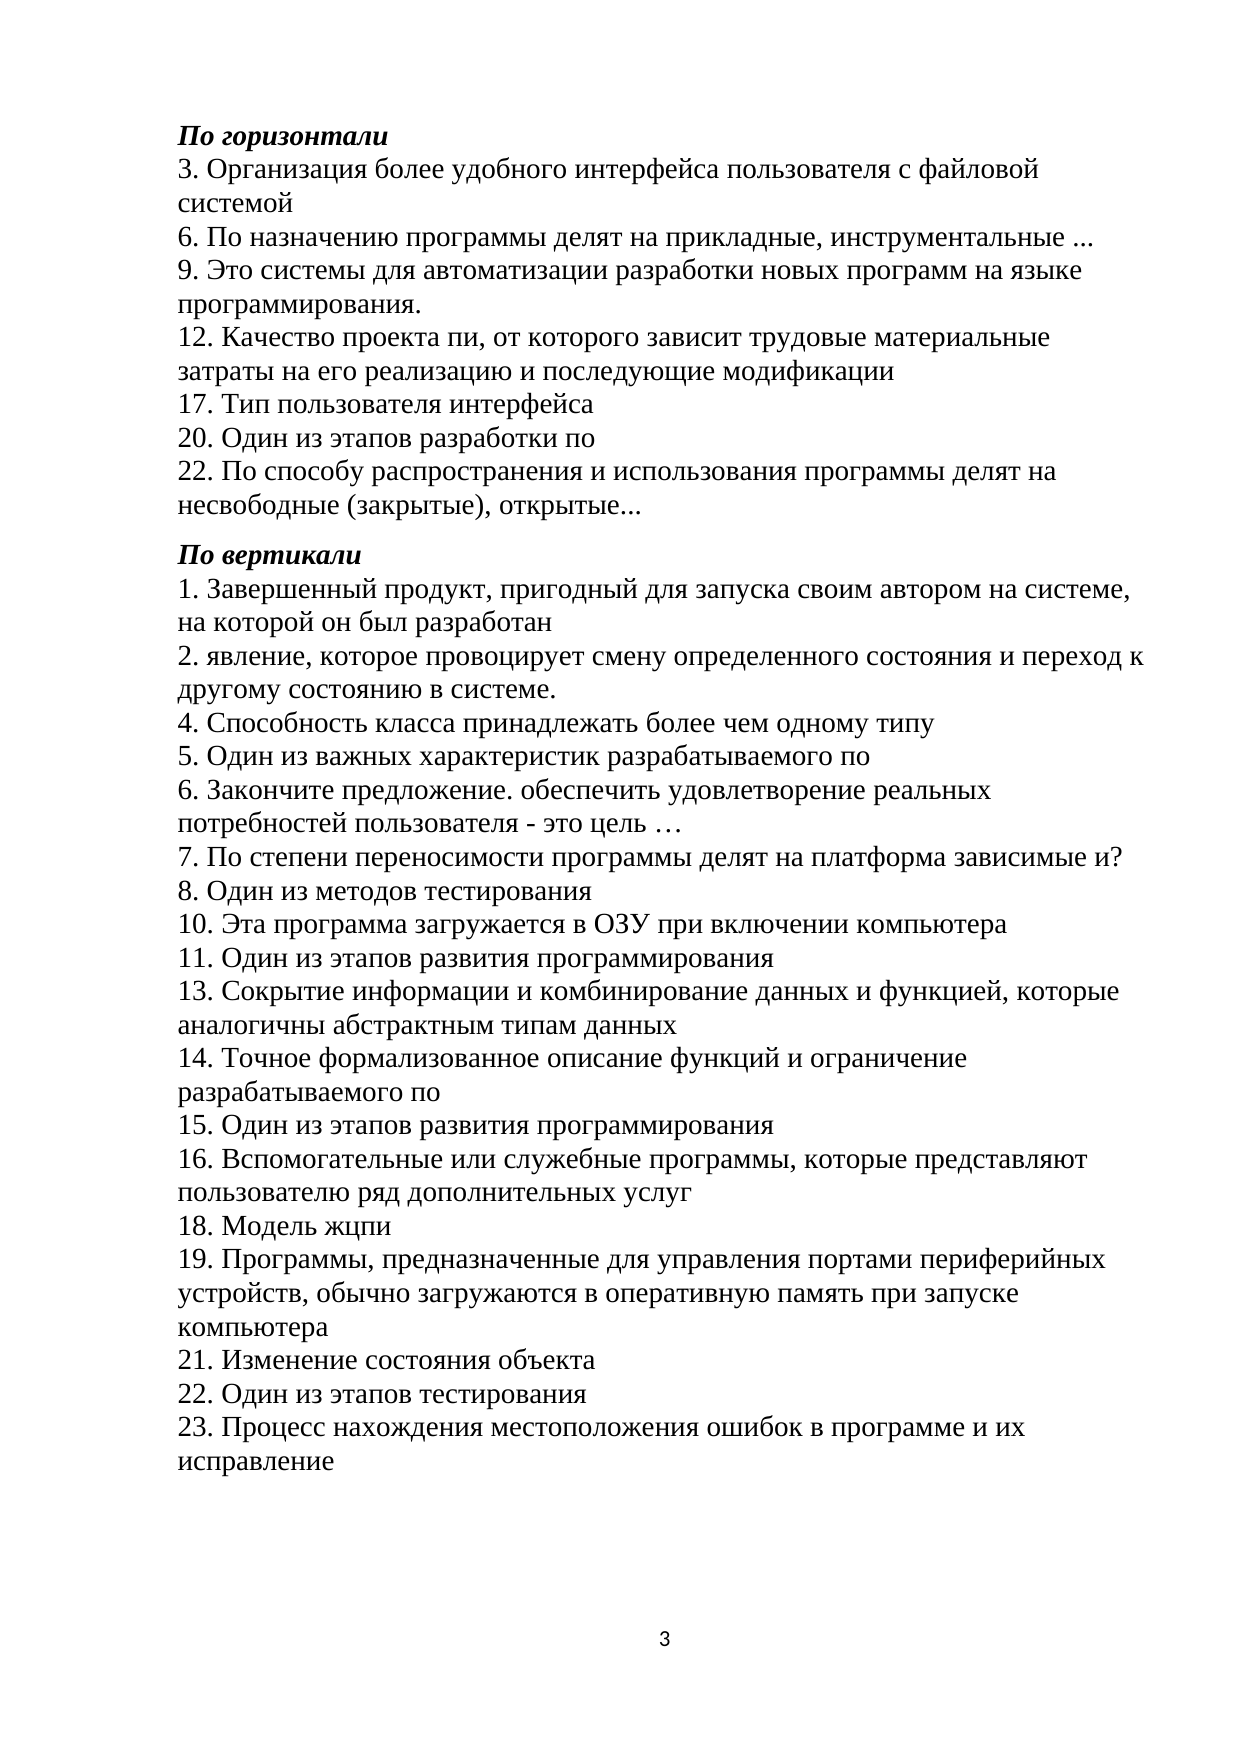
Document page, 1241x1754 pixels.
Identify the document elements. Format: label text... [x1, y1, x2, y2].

text По вертикали 1. Завершенный продукт, пригодный для запуска своим автором на системе, на которой он был разработан 2. явление, которое провоцирует смену определенного состояния и переход к другому состоянию в системе. 4. Способность класса принадлежать более чем одному типу 5. Один из важных характеристик разрабатываемого по 6. Закончите предложение. обеспечить удовлетворение реальных потребностей пользователя - это цель … 7. По степени переносимости программы делят на платформа зависимые и? 8. Один из методов тестирования 10. Эта программа загружается в ОЗУ при включении компьютера 11. Один из этапов развития программирования 13. Сокрытие информации и комбинирование данных и функцией, которые аналогичны абстрактным типам данных 14. Точное формализованное описание функций и ограничение разрабатываемого по 15. Один из этапов развития программирования 16. Вспомогательные или служебные программы, которые представляют пользователю ряд дополнительных услуг 18. Модель жцпи 19. Программы, предназначенные для управления портами периферийных устройств, обычно загружаются в оперативную память при запуске компьютера 21. Изменение состояния объекта 22. Один из этапов тестирования 23. Процесс нахождения местоположения ошибок в программе и их исправление [177, 537, 1152, 1476]
text По горизонтали 3. Организация более удобного интерфейса пользователя с файловой системой 6. По назначению программы делят на прикладные, инструментальные ... 9. Это системы для автоматизации разработки новых программ на языке программирования. 12. Качество проекта пи, от которого зависит трудовые материальные затраты на его реализацию и последующие модификации 17. Тип пользователя интерфейса 20. Один из этапов разработки по 22. По способу распространения и использования программы делят на несвободные (закрытые), открытые... [177, 118, 1152, 521]
